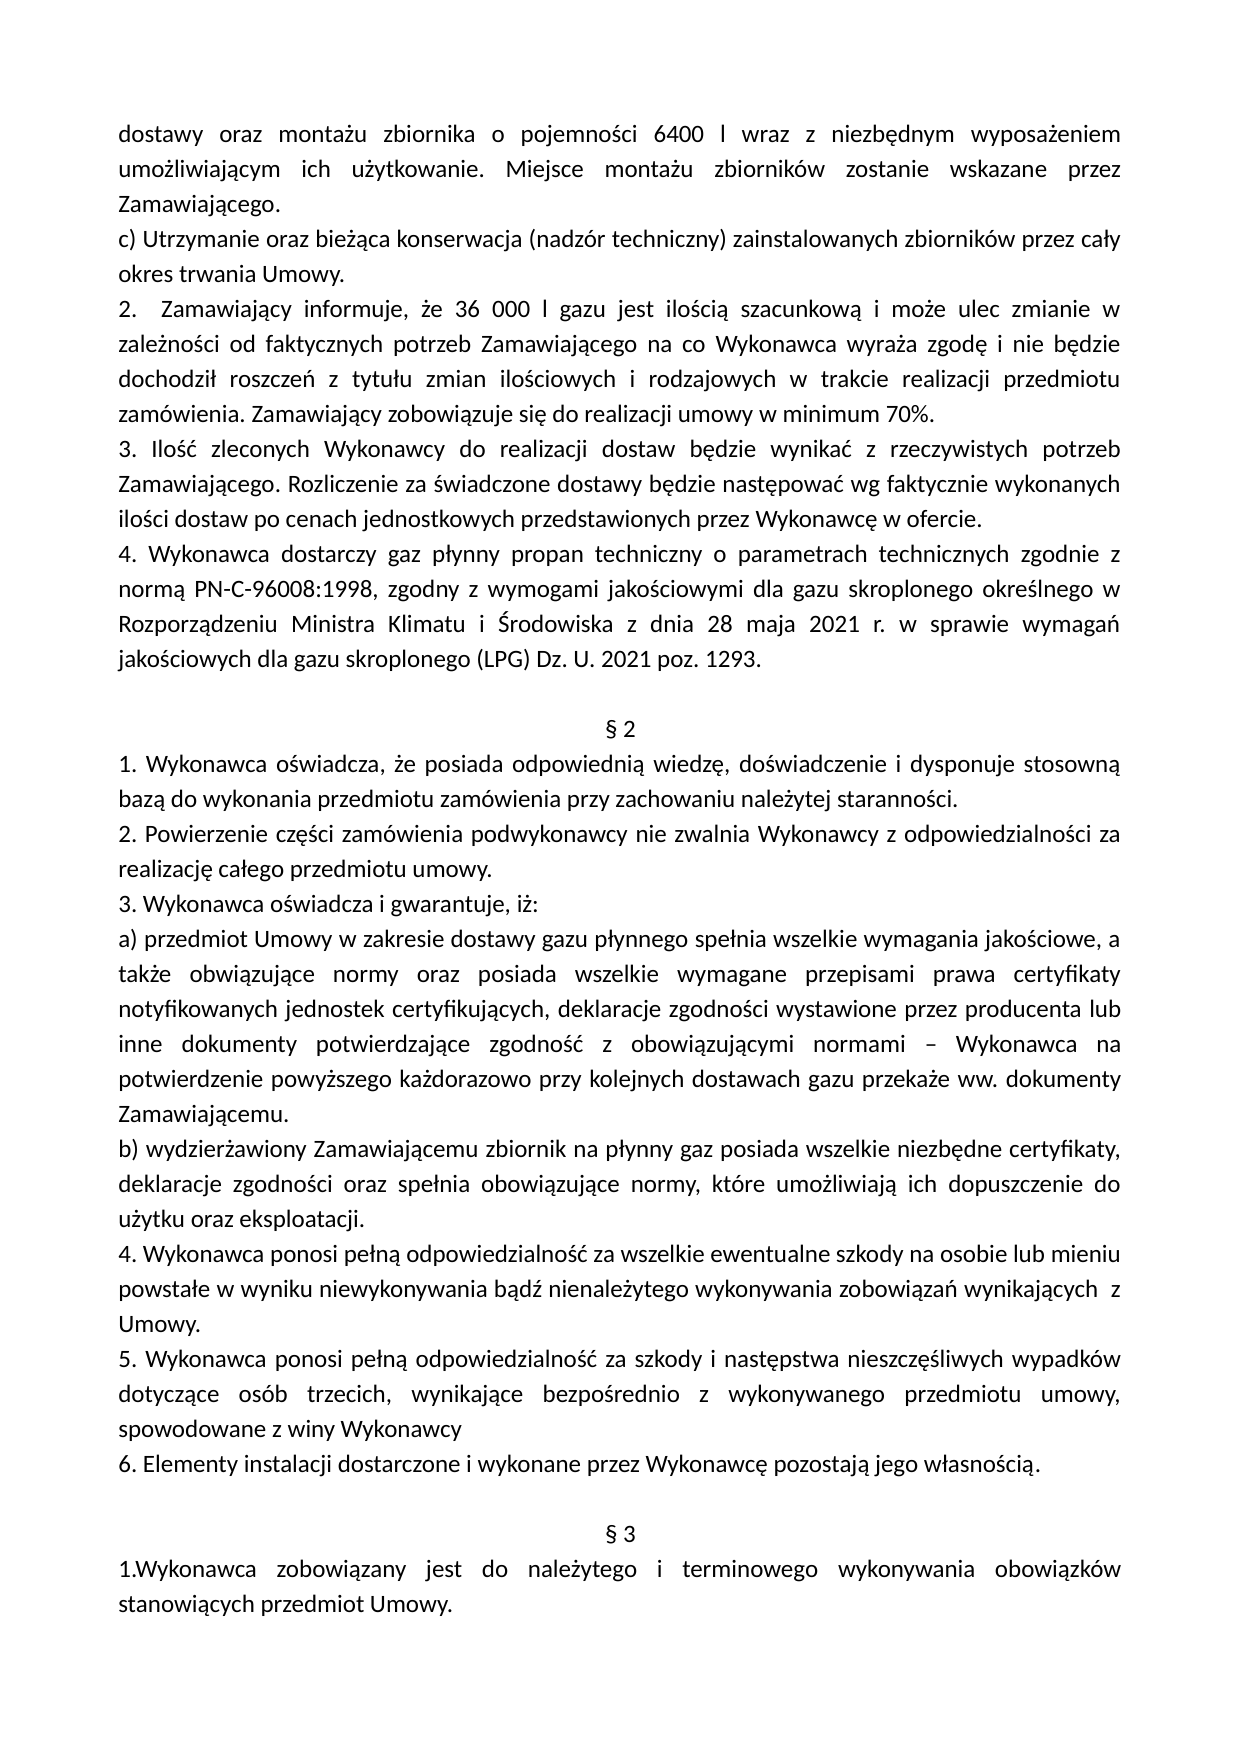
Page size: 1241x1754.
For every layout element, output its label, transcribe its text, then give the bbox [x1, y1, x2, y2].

text § 3 [118, 1518, 1122, 1549]
text 1.Wykonawca zobowiązany jest do należytego i terminowego wykonywania obowiązków stanowiących przedmiot Umowy. [118, 1553, 1122, 1619]
text b) wydzierżawiony Zamawiającemu zbiornik na płynny gaz posiada wszelkie niezbędne certyfikaty, deklaracje zgodności oraz spełnia obowiązujące normy, które umożliwiają ich dopuszczenie do użytku oraz eksploatacji. [118, 1133, 1122, 1234]
text 2. Zamawiający informuje, że 36 000 l gazu jest ilością szacunkową i może ulec zmianie w zależności od faktycznych potrzeb Zamawiającego na co Wykonawca wyraża zgodę i nie będzie dochodził roszczeń z tytułu zmian ilościowych i rodzajowych w trakcie realizacji przedmiotu zamówienia. Zamawiający zobowiązuje się do realizacji umowy w minimum 70%. [118, 293, 1122, 429]
text c) Utrzymanie oraz bieżąca konserwacja (nadzór techniczny) zainstalowanych zbiorników przez cały okres trwania Umowy. [118, 223, 1122, 289]
text a) przedmiot Umowy w zakresie dostawy gazu płynnego spełnia wszelkie wymagania jakościowe, a także obwiązujące normy oraz posiada wszelkie wymagane przepisami prawa certyfikaty notyfikowanych jednostek certyfikujących, deklaracje zgodności wystawione przez producenta lub inne dokumenty potwierdzające zgodność z obowiązującymi normami – Wykonawca na potwierdzenie powyższego każdorazowo przy kolejnych dostawach gazu przekaże ww. dokumenty Zamawiającemu. [118, 923, 1122, 1129]
text 3. Wykonawca oświadcza i gwarantuje, iż: [118, 888, 1122, 919]
text 6. Elementy instalacji dostarczone i wykonane przez Wykonawcę pozostają jego własnością. [118, 1448, 1122, 1479]
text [118, 118, 1122, 219]
text § 2 [118, 713, 1122, 744]
text 2. Powierzenie części zamówienia podwykonawcy nie zwalnia Wykonawcy z odpowiedzialności za realizację całego przedmiotu umowy. [118, 818, 1122, 884]
text 1. Wykonawca oświadcza, że posiada odpowiednią wiedzę, doświadczenie i dysponuje stosowną bazą do wykonania przedmiotu zamówienia przy zachowaniu należytej staranności. [118, 748, 1122, 814]
text 3. Ilość zleconych Wykonawcy do realizacji dostaw będzie wynikać z rzeczywistych potrzeb Zamawiającego. Rozliczenie za świadczone dostawy będzie następować wg faktycznie wykonanych ilości dostaw po cenach jednostkowych przedstawionych przez Wykonawcę w ofercie. [118, 433, 1122, 534]
text 5. Wykonawca ponosi pełną odpowiedzialność za szkody i następstwa nieszczęśliwych wypadków dotyczące osób trzecich, wynikające bezpośrednio z wykonywanego przedmiotu umowy, spowodowane z winy Wykonawcy [118, 1343, 1122, 1444]
text 4. Wykonawca ponosi pełną odpowiedzialność za wszelkie ewentualne szkody na osobie lub mieniu powstałe w wyniku niewykonywania bądź nienależytego wykonywania zobowiązań wynikających z Umowy. [118, 1238, 1122, 1339]
text 4. Wykonawca dostarczy gaz płynny propan techniczny o parametrach technicznych zgodnie z normą PN-C-96008:1998, zgodny z wymogami jakościowymi dla gazu skroplonego określnego w Rozporządzeniu Ministra Klimatu i Środowiska z dnia 28 maja 2021 r. w sprawie wymagań jakościowych dla gazu skroplonego (LPG) Dz. U. 2021 poz. 1293. [118, 538, 1122, 674]
